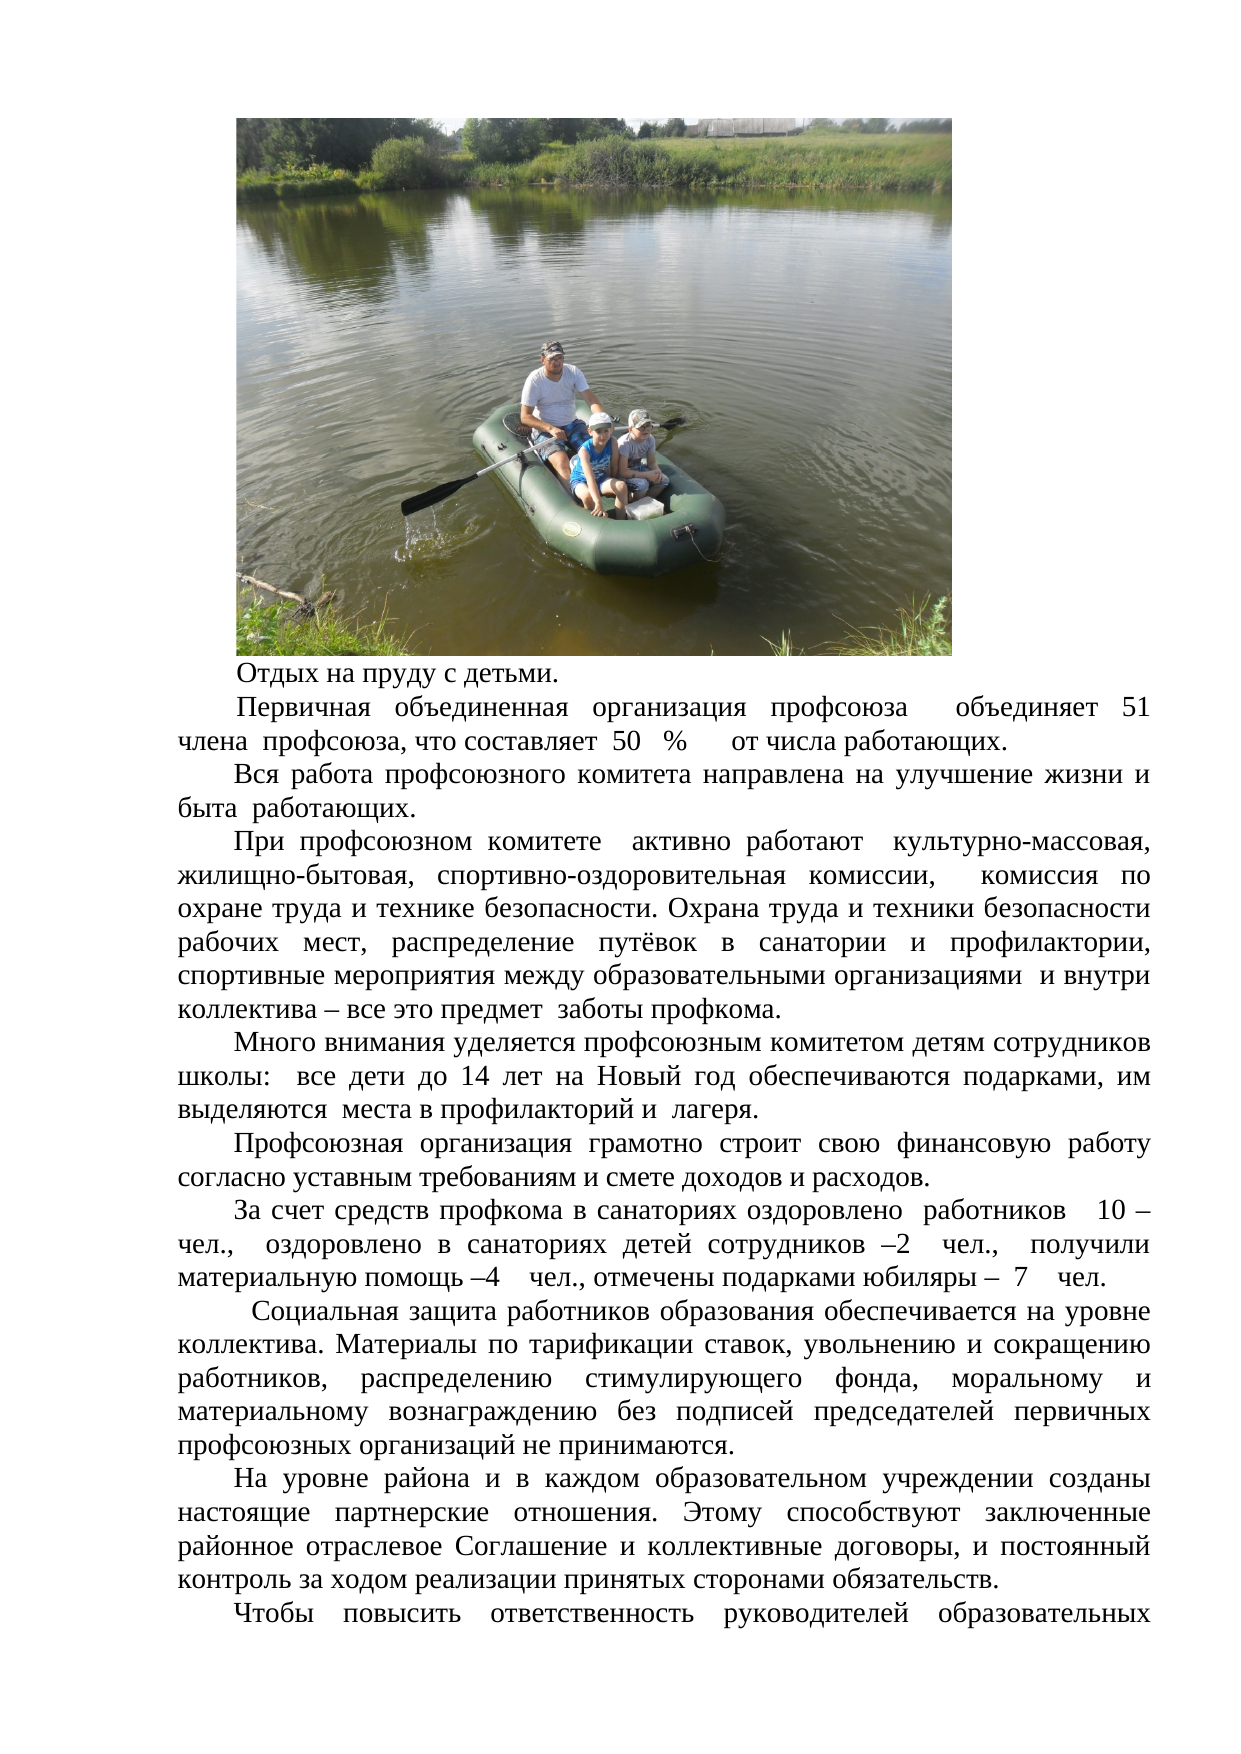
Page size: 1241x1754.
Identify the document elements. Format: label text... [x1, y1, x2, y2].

text Вся работа профсоюзного комитета направлена на улучшение жизни и быта работающих. [177, 756, 1152, 823]
text Социальная защита работников образования обеспечивается на уровне коллектива. Материалы по тарификации ставок, увольнению и сокращению работников, распределению стимулирующего фонда, моральному и материальному вознаграждению без подписей председателей первичных профсоюзных организаций не принимаются. [177, 1293, 1152, 1461]
text Профсоюзная организация грамотно строит свою финансовую работу согласно уставным требованиям и смете доходов и расходов. [177, 1125, 1152, 1192]
picture [236, 118, 952, 656]
text Отдых на пруду с детьми. [177, 656, 1152, 689]
text При профсоюзном комитете активно работают культурно-массовая, жилищно-бытовая, спортивно-оздоровительная комиссии, комиссия по охране труда и технике безопасности. Охрана труда и техники безопасности рабочих мест, распределение путёвок в санатории и профилактории, спортивные мероприятия между образовательными организациями и внутри коллектива – все это предмет заботы профкома. [177, 823, 1152, 1024]
text Первичная объединенная организация профсоюза объединяет 51 члена профсоюза, что составляет 50 % от числа работающих. [177, 689, 1152, 756]
text За счет средств профкома в санаториях оздоровлено работников 10 – чел., оздоровлено в санаториях детей сотрудников –2 чел., получили материальную помощь –4 чел., отмечены подарками юбиляры – 7 чел. [177, 1192, 1152, 1293]
text Много внимания уделяется профсоюзным комитетом детям сотрудников школы: все дети до 14 лет на Новый год обеспечиваются подарками, им выделяются места в профилакторий и лагеря. [177, 1024, 1152, 1125]
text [177, 1595, 1152, 1628]
text На уровне района и в каждом образовательном учреждении созданы настоящие партнерские отношения. Этому способствуют заключенные районное отраслевое Соглашение и коллективные договоры, и постоянный контроль за ходом реализации принятых сторонами обязательств. [177, 1461, 1152, 1595]
